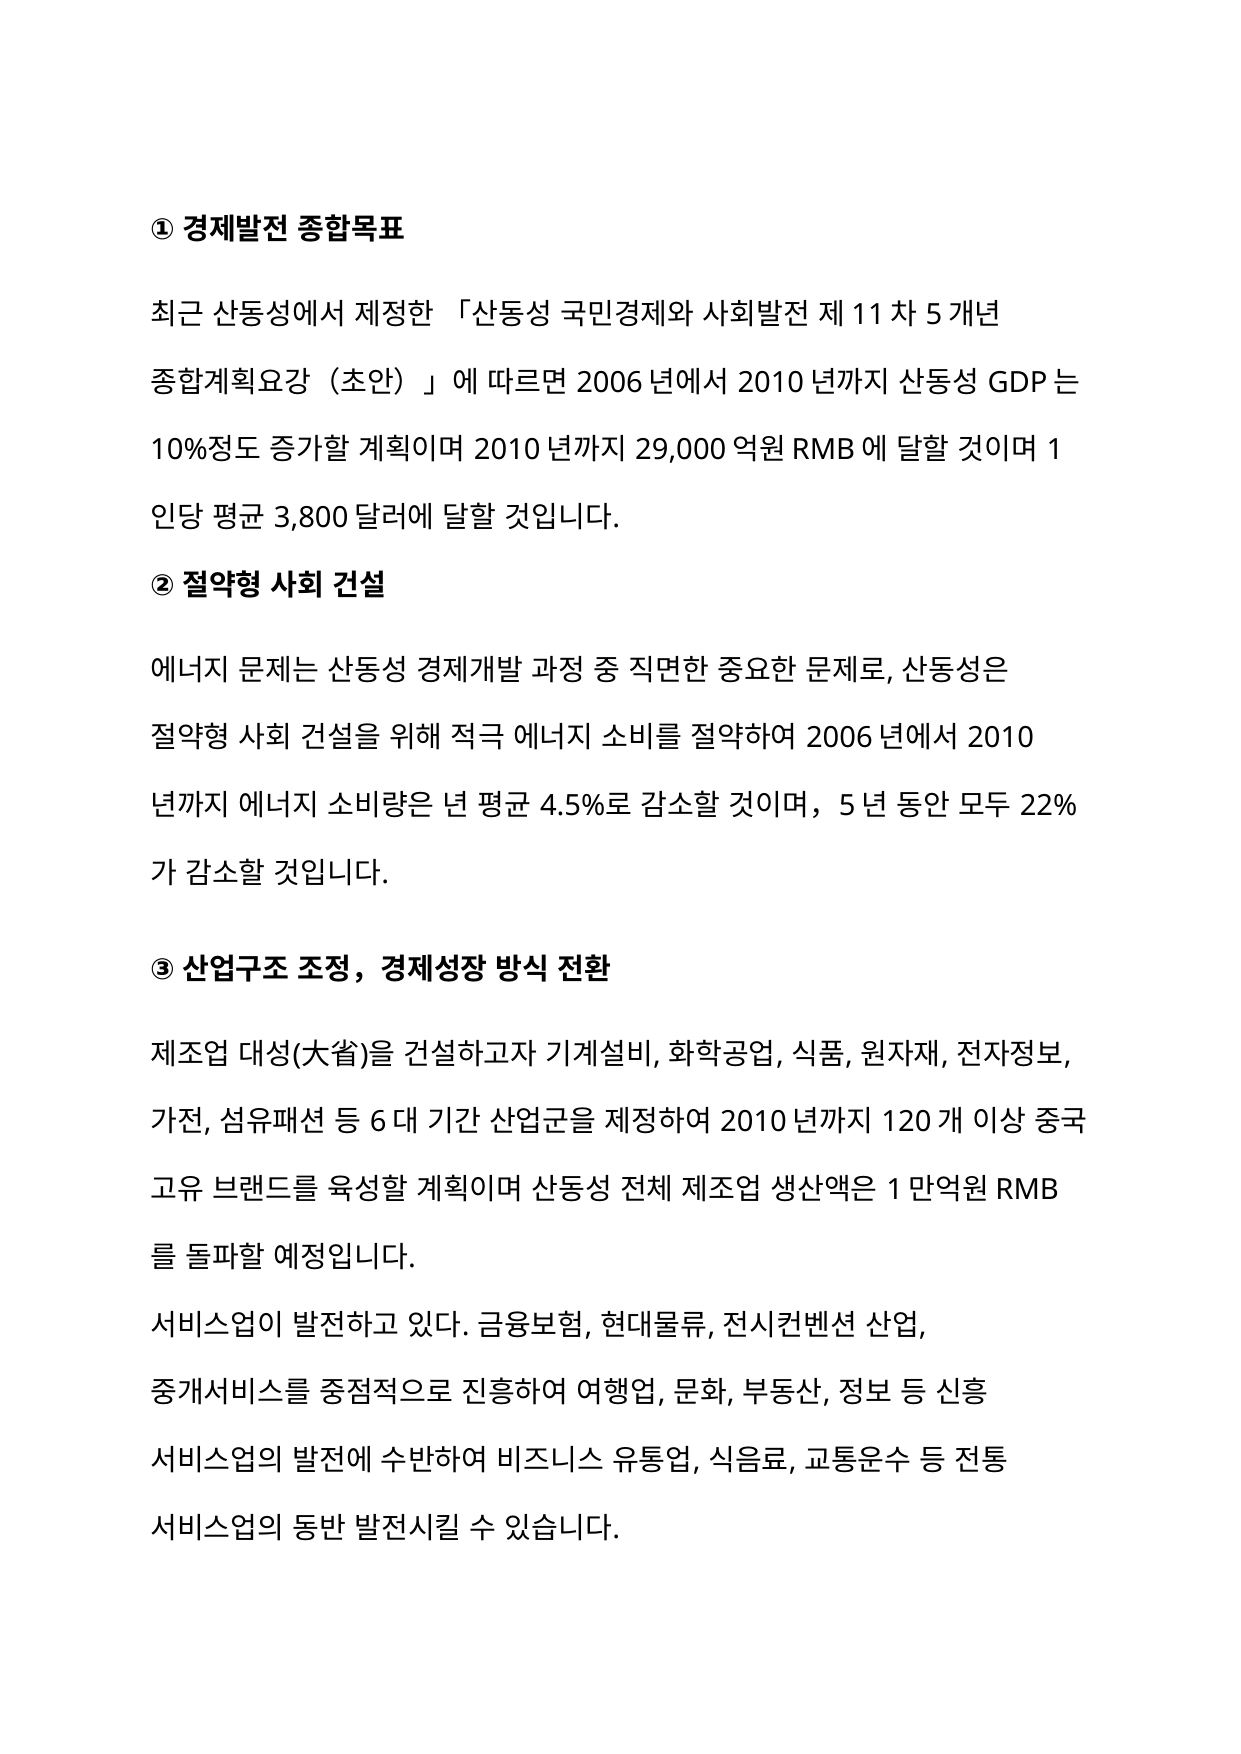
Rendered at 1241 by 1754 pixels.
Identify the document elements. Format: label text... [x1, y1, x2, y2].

text 제조업 대성(大省)을 건설하고자 기계설비, 화학공업, 식품, 원자재, 전자정보, 가전, 섬유패션 등 6대 기간 산업군을 제정하여 2010년까지 120개 이상 중국 고유 브랜드를 육성할 계획이며 산동성 전체 제조업 생산액은 1만억원RMB를 돌파할 예정입니다. [150, 1030, 1090, 1276]
text ② 절약형 사회 건설 [150, 561, 1090, 604]
text 서비스업이 발전하고 있다. 금융보험, 현대물류, 전시컨벤션 산업, 중개서비스를 중점적으로 진흥하여 여행업, 문화, 부동산, 정보 등 신흥 서비스업의 발전에 수반하여 비즈니스 유통업, 식음료, 교통운수 등 전통 서비스업의 동반 발전시킬 수 있습니다. [150, 1301, 1090, 1547]
text ③ 산업구조 조정，경제성장 방식 전환 [150, 946, 1090, 988]
text 최근 산동성에서 제정한 「산동성 국민경제와 사회발전 제11차 5개년 종합계획요강（초안）」에 따르면 2006년에서 2010년까지 산동성 GDP는 10%정도 증가할 계획이며 2010년까지 29,000억원RMB에 달할 것이며 1인당 평균 3,800달러에 달할 것입니다. [150, 290, 1090, 536]
text ① 경제발전 종합목표 [150, 206, 1090, 248]
text 에너지 문제는 산동성 경제개발 과정 중 직면한 중요한 문제로, 산동성은 절약형 사회 건설을 위해 적극 에너지 소비를 절약하여 2006년에서 2010년까지 에너지 소비량은 년 평균 4.5%로 감소할 것이며，5년 동안 모두 22%가 감소할 것입니다. [150, 646, 1090, 892]
